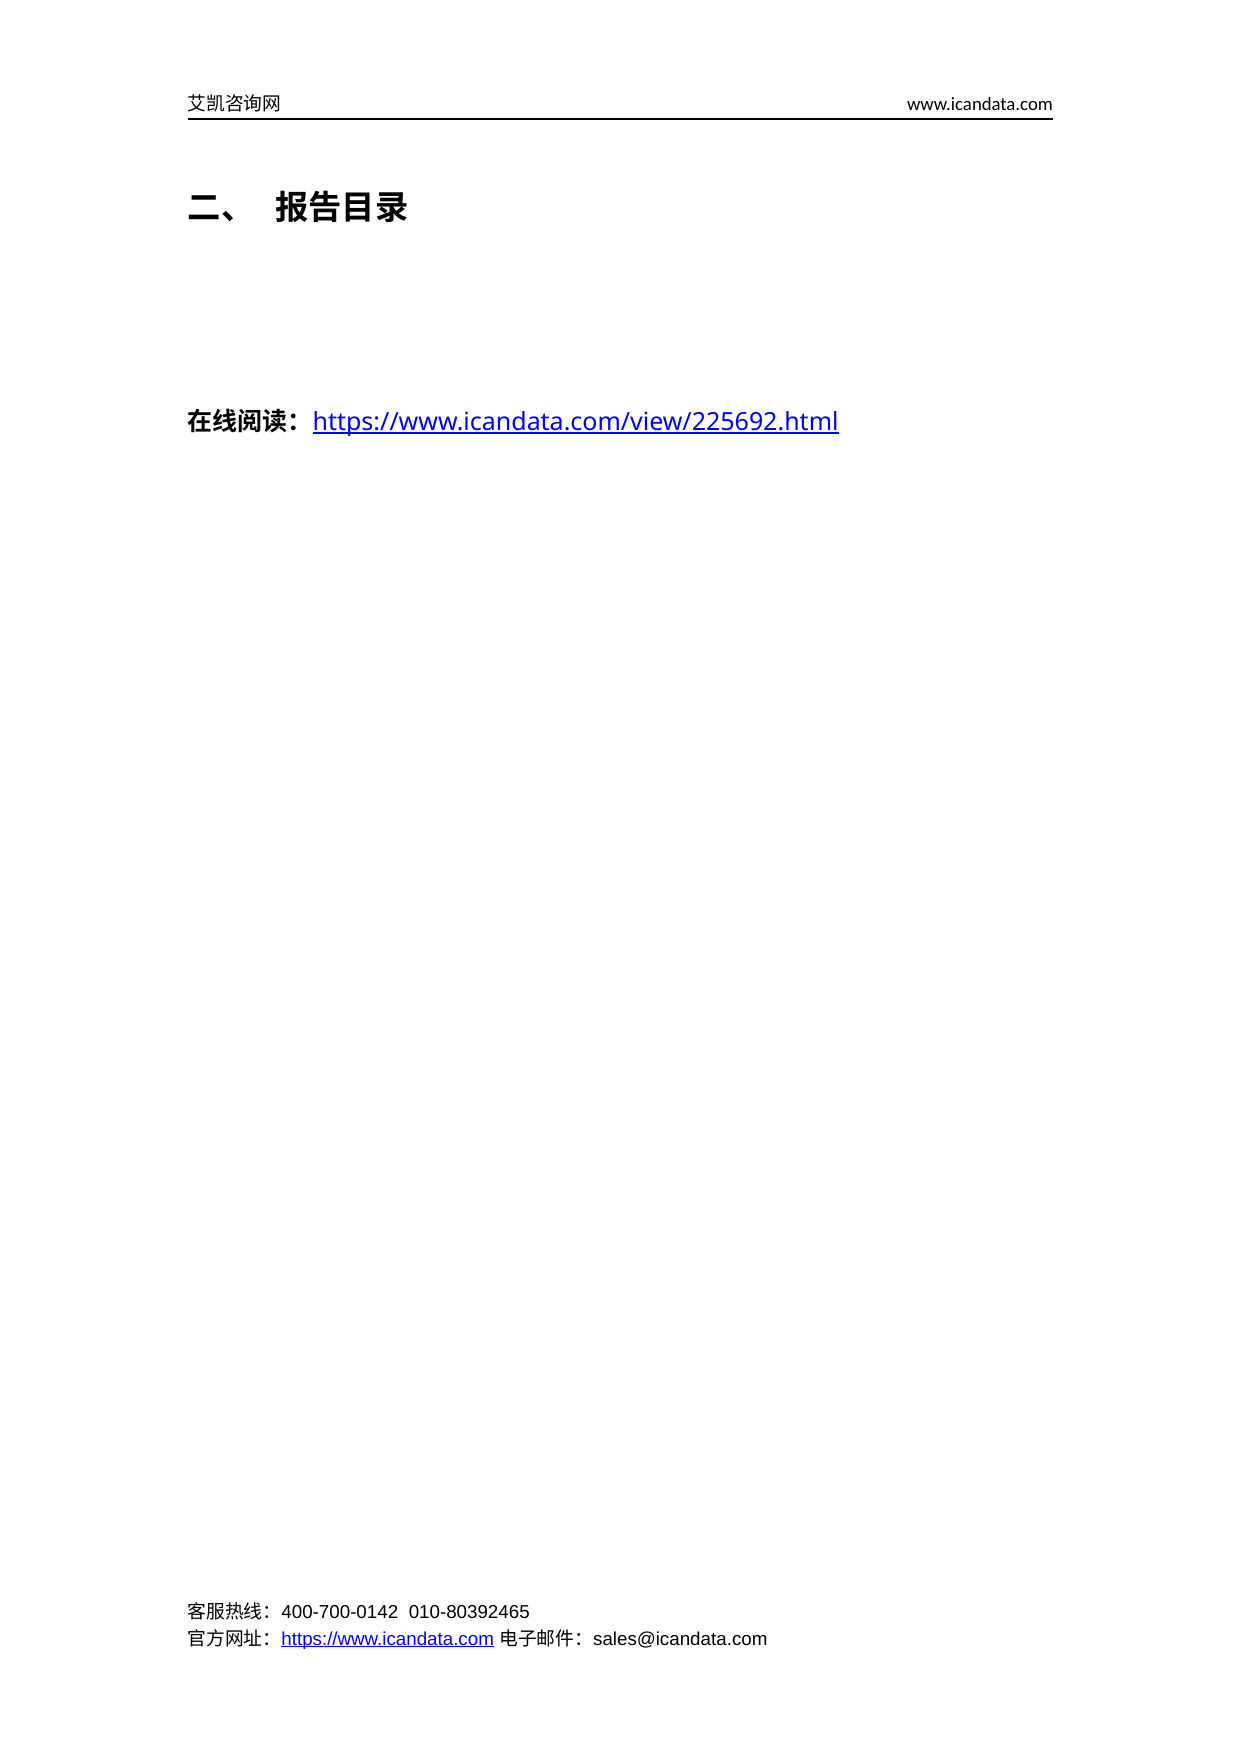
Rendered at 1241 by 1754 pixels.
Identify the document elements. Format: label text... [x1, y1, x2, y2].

subtitle 报告目录 [187, 172, 1053, 237]
text 在线阅读：https://www.icandata.com/view/225692.html [187, 387, 1053, 452]
